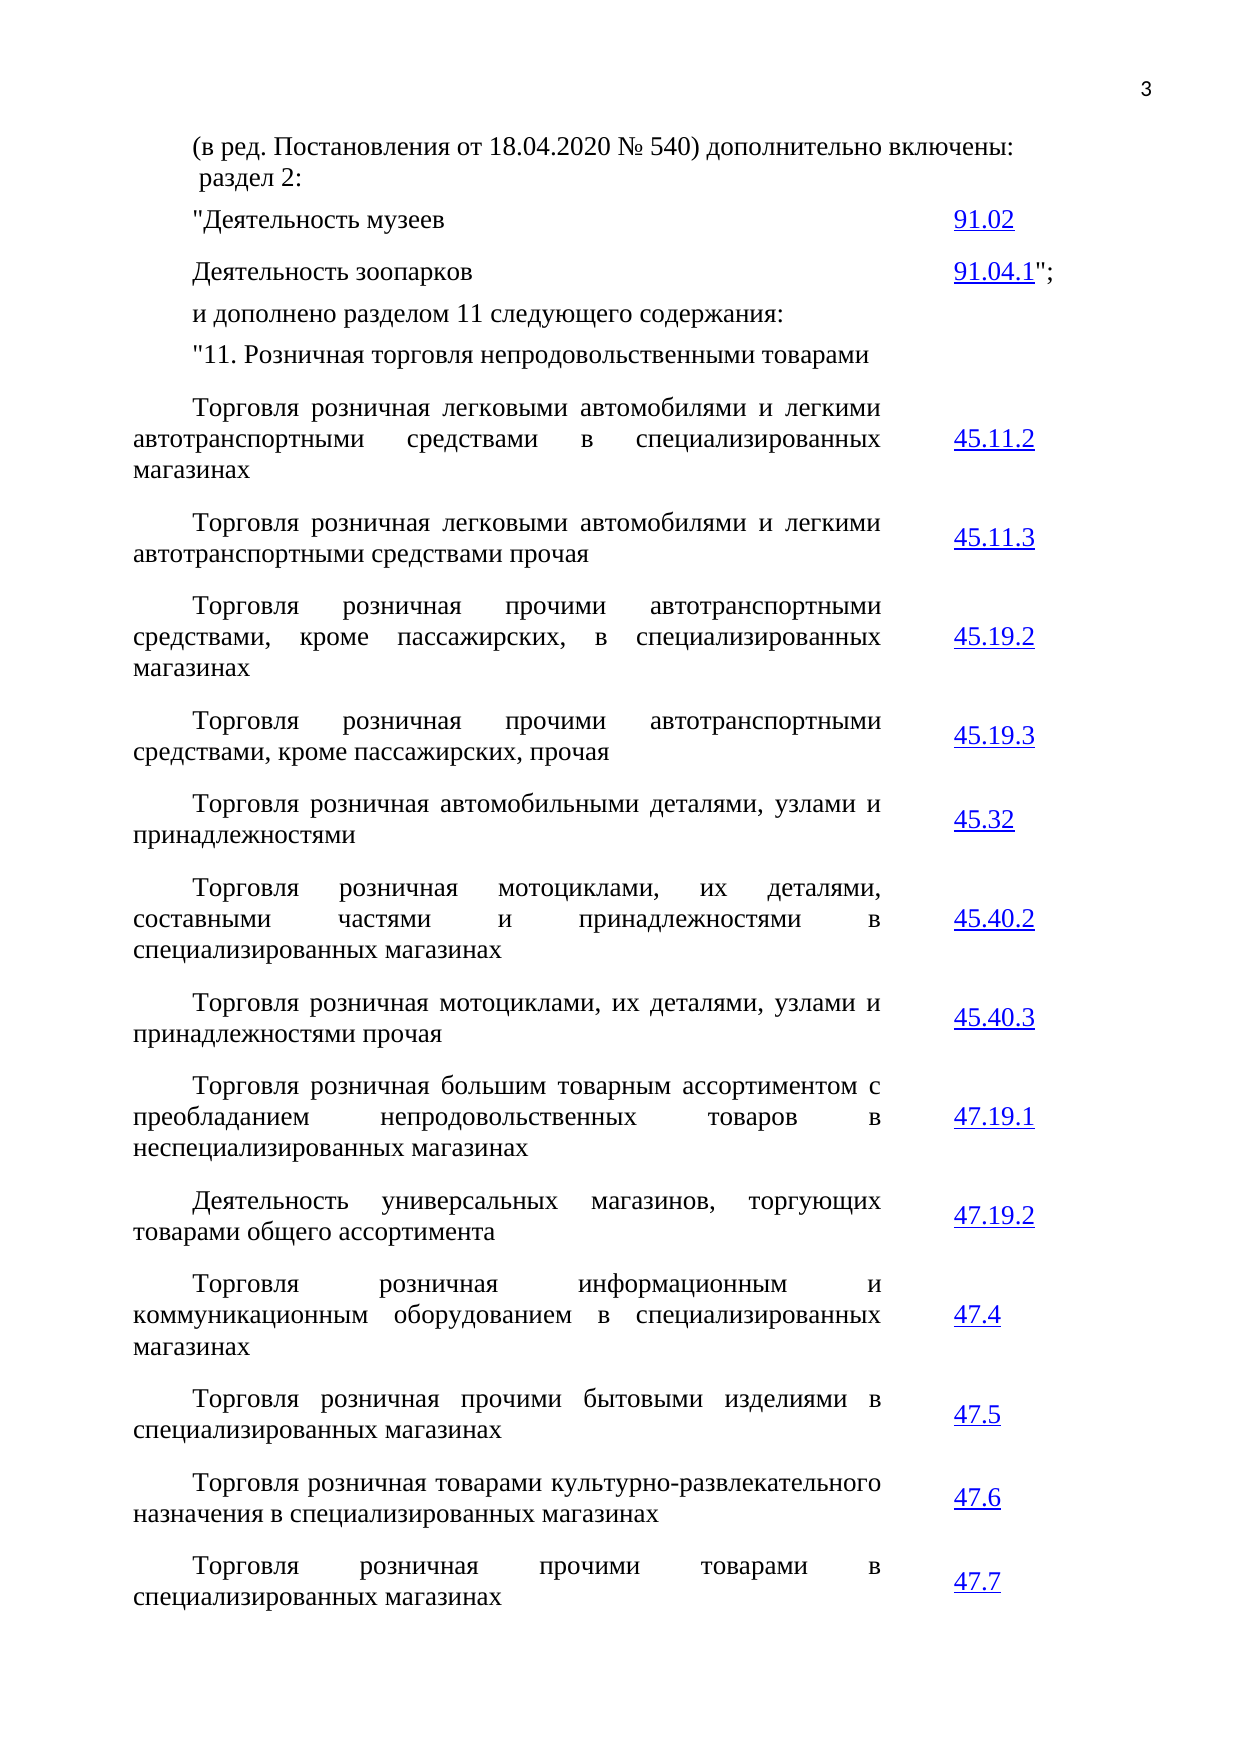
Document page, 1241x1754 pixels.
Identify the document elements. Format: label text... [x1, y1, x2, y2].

table_cell 45.19.3 [888, 693, 1071, 777]
table_header "Деятельность музеев [126, 192, 888, 244]
table_cell 45.11.3 [888, 495, 1071, 579]
table_cell Торговля розничная легковыми автомобилями и легкими автотранспортными средствами прочая [126, 495, 888, 579]
table_cell Торговля розничная большим товарным ассортиментом с преобладанием непродовольственных товаров в неспециализированных магазинах [126, 1059, 888, 1173]
text раздел 2: [133, 161, 1152, 192]
table_cell Торговля розничная прочими автотранспортными средствами, кроме пассажирских, в специализированных магазинах [126, 579, 888, 693]
table_cell 47.5 [888, 1372, 1071, 1455]
table_cell 45.11.2 [888, 380, 1071, 495]
table_cell Торговля розничная мотоциклами, их деталями, составными частями и принадлежностями в специализированных магазинах [126, 860, 888, 975]
table_cell 45.40.3 [888, 975, 1071, 1059]
table_cell Торговля розничная прочими товарами в специализированных магазинах [126, 1539, 888, 1622]
table_cell 47.7 [888, 1539, 1071, 1622]
table_cell 91.04.1"; [888, 245, 1071, 297]
table_header "11. Розничная торговля непродовольственными товарами [126, 328, 1071, 380]
table_cell 47.19.2 [888, 1173, 1071, 1257]
table_header 91.02 [888, 192, 1071, 244]
table_cell Торговля розничная информационным и коммуникационным оборудованием в специализированных магазинах [126, 1257, 888, 1372]
text (в ред. Постановления от 18.04.2020 № 540) дополнительно включены: [133, 130, 1152, 161]
table_cell 45.40.2 [888, 860, 1071, 975]
table_cell 45.19.2 [888, 579, 1071, 693]
table_cell Торговля розничная товарами культурно-развлекательного назначения в специализированных магазинах [126, 1455, 888, 1539]
text и дополнено разделом 11 следующего содержания: [133, 297, 1152, 328]
table_cell 45.32 [888, 777, 1071, 860]
table_cell 47.19.1 [888, 1059, 1071, 1173]
table_cell Торговля розничная мотоциклами, их деталями, узлами и принадлежностями прочая [126, 975, 888, 1059]
table_cell Торговля розничная прочими бытовыми изделиями в специализированных магазинах [126, 1372, 888, 1455]
table_cell Торговля розничная автомобильными деталями, узлами и принадлежностями [126, 777, 888, 860]
table_cell Торговля розничная прочими автотранспортными средствами, кроме пассажирских, прочая [126, 693, 888, 777]
table_cell Деятельность зоопарков [126, 245, 888, 297]
table_cell Торговля розничная легковыми автомобилями и легкими автотранспортными средствами в специализированных магазинах [126, 380, 888, 495]
table_cell Деятельность универсальных магазинов, торгующих товарами общего ассортимента [126, 1173, 888, 1257]
table_cell 47.4 [888, 1257, 1071, 1372]
table_cell 47.6 [888, 1455, 1071, 1539]
